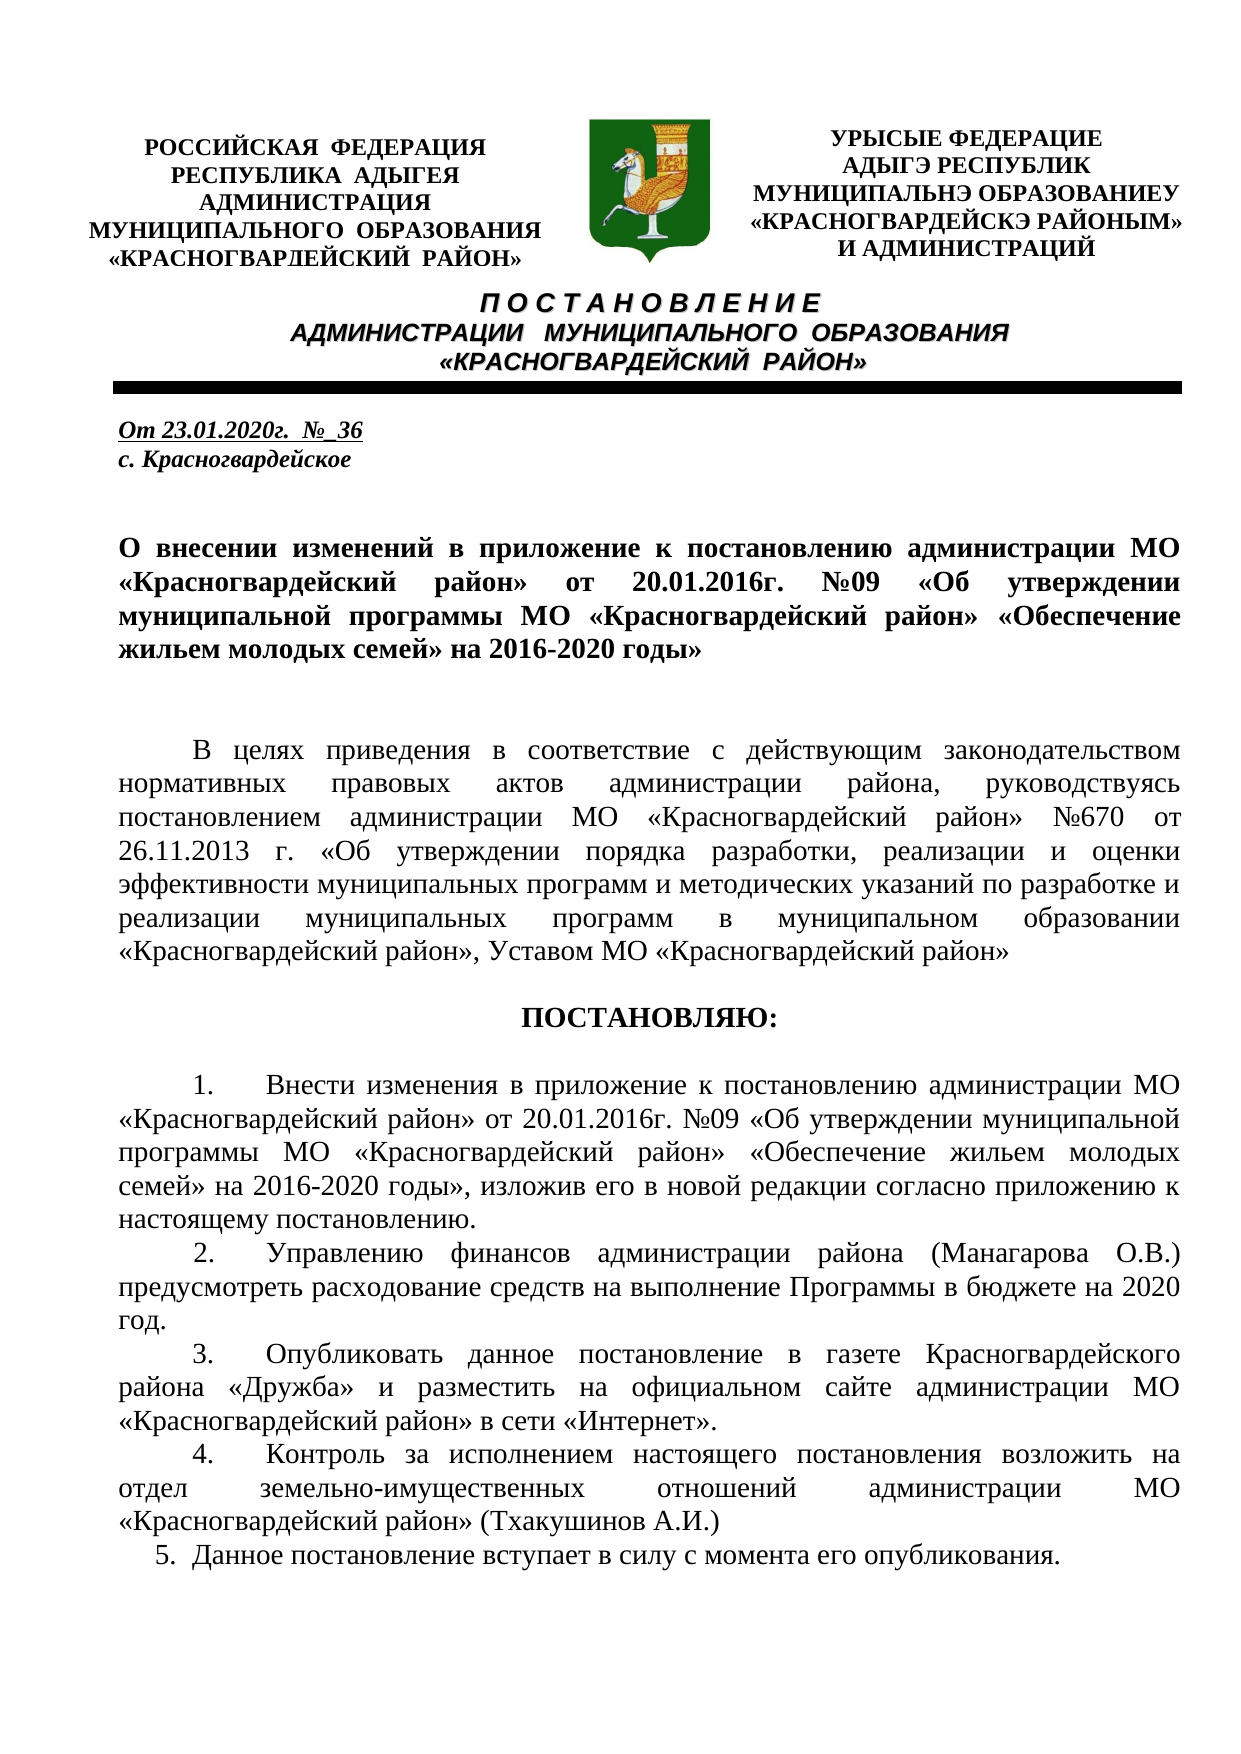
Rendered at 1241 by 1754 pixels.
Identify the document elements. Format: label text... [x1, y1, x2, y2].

subtitle П О С Т А Н О В Л Е Н И Е [118, 287, 1181, 318]
text ПОСТАНОВЛЯЮ: [118, 1000, 1181, 1034]
subtitle с. Красногвардейское [118, 444, 1181, 473]
list Контроль за исполнением настоящего постановления возложить на отдел земельно-имущественных отношений администрации МО «Красногвардейский район» (Тхакушинов А.И.) [118, 1436, 1181, 1537]
picture [587, 118, 713, 265]
text О внесении изменений в приложение к постановлению администрации МО «Красногвардейский район» от 20.01.2016г. №09 «Об утверждении муниципальной программы МО «Красногвардейский район» «Обеспечение жильем молодых семей» на 2016-2020 годы» [118, 531, 1181, 665]
list Внести изменения в приложение к постановлению администрации МО «Красногвардейский район» от 20.01.2016г. №09 «Об утверждении муниципальной программы МО «Красногвардейский район» «Обеспечение жильем молодых семей» на 2016-2020 годы», изложив его в новой редакции согласно приложению к настоящему постановлению. [118, 1067, 1181, 1235]
text В целях приведения в соответствие с действующим законодательством нормативных правовых актов администрации района, руководствуясь постановлением администрации МО «Красногвардейский район» №670 от 26.11.2013 г. «Об утверждении порядка разработки, реализации и оценки эффективности муниципальных программ и методических указаний по разработке и реализации муниципальных программ в муниципальном образовании «Красногвардейский район», Уставом МО «Красногвардейский район» [118, 732, 1181, 967]
list Опубликовать данное постановление в газете Красногвардейского района «Дружба» и разместить на официальном сайте администрации МО «Красногвардейский район» в сети «Интернет». [118, 1336, 1181, 1436]
subtitle АДМИНИСТРАЦИИ МУНИЦИПАЛЬНОГО ОБРАЗОВАНИЯ [118, 318, 1181, 347]
subtitle «КРАСНОГВАРДЕЙСКИЙ РАЙОН» [118, 347, 1181, 375]
subtitle От 23.01.2020г. №_36 [118, 416, 1181, 444]
list Управлению финансов администрации района (Манагарова О.В.) предусмотреть расходование средств на выполнение Программы в бюджете на 2020 год. [118, 1235, 1181, 1336]
list Данное постановление вступает в силу с момента его опубликования. [118, 1537, 1181, 1571]
